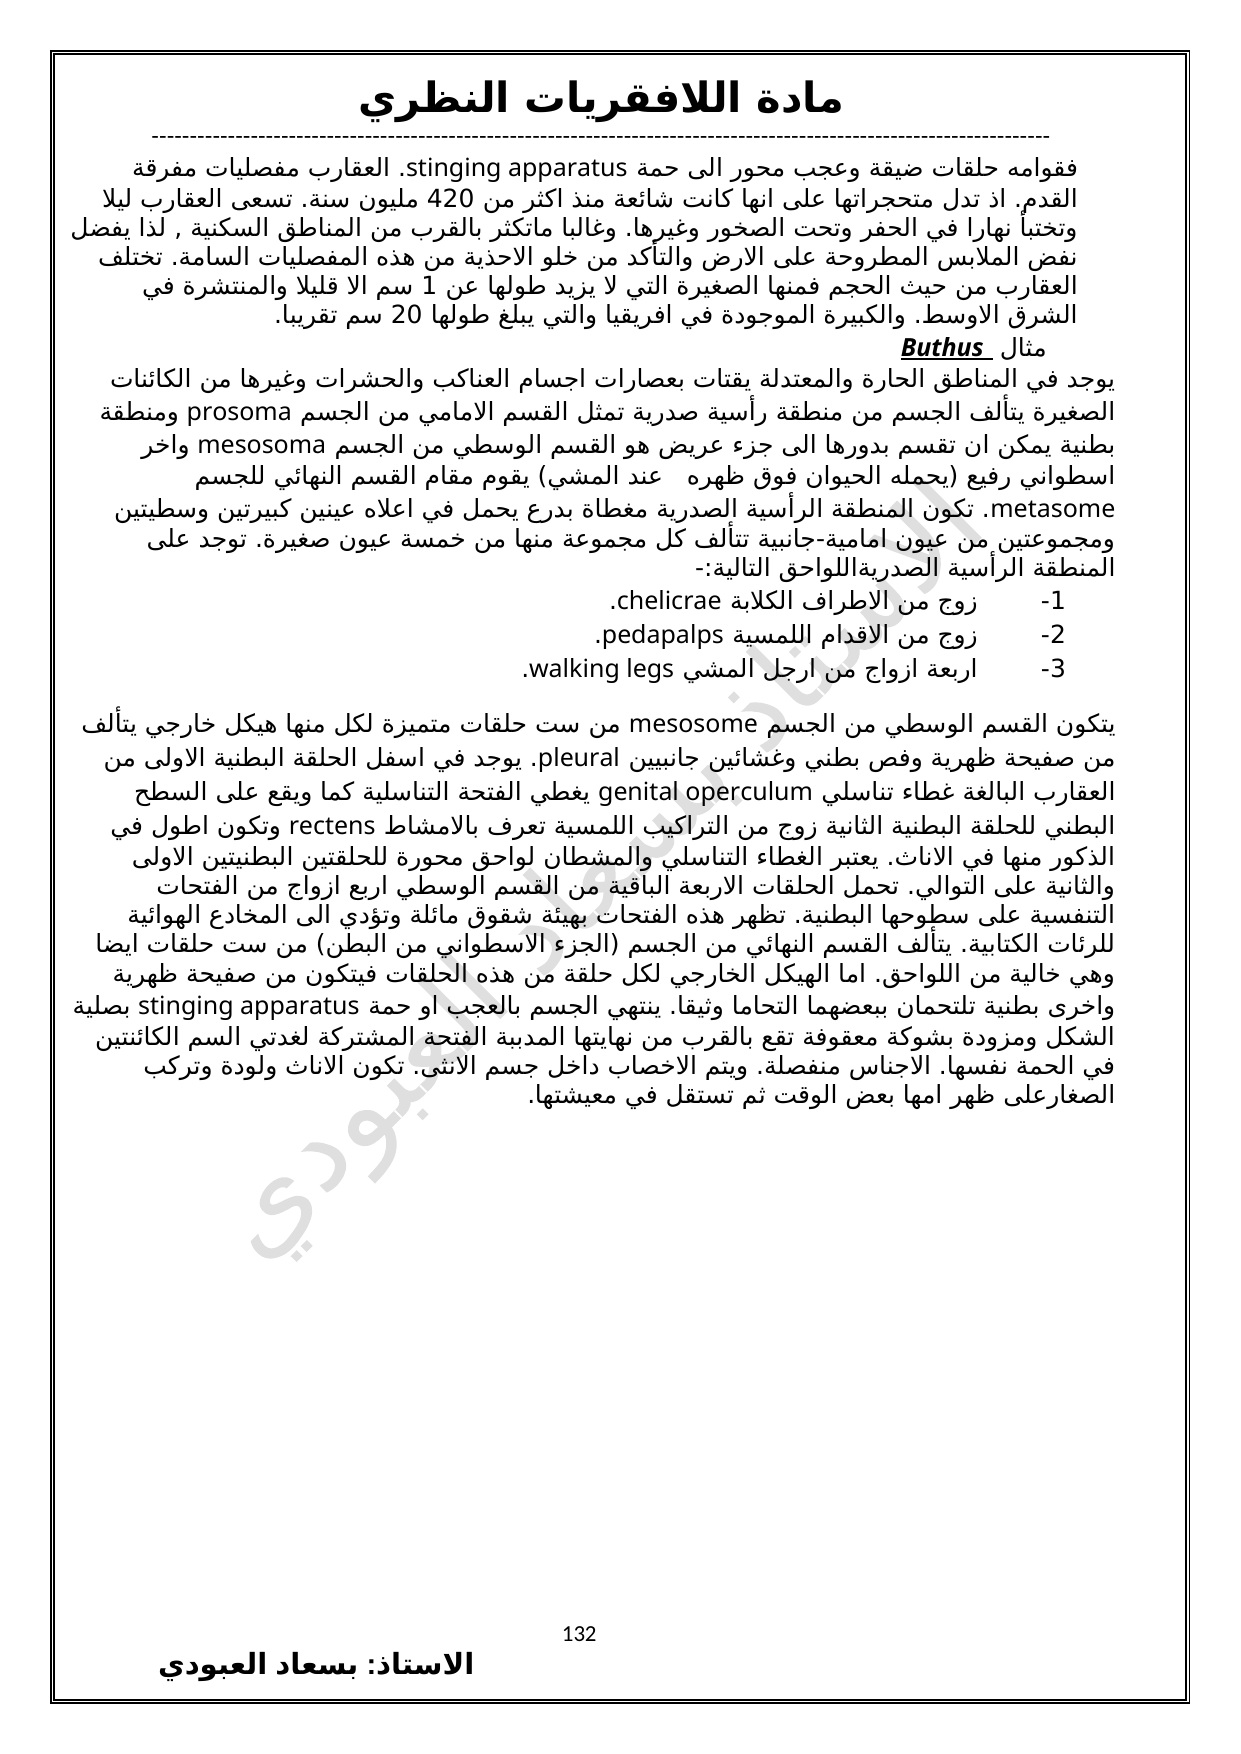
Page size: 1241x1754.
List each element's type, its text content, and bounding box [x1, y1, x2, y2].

list زوج من الاقدام اللمسية pedapalps. [66, 617, 1041, 651]
list زوج من الاطراف الكلابة chelicrae. [66, 583, 1041, 617]
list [66, 150, 1078, 330]
text يتكون القسم الوسطي من الجسم mesosome من ست حلقات متميزة لكل منها هيكل خارجي يتألف من صفيحة ظهرية وفص بطني وغشائين جانبيين pleural. يوجد في اسفل الحلقة البطنية الاولى من العقارب البالغة غطاء تناسلي genital operculum يغطي الفتحة التناسلية كما ويقع على السطح البطني للحلقة البطنية الثانية زوج من التراكيب اللمسية تعرف بالامشاط rectens وتكون اطول في الذكور منها في الاناث. يعتبر الغطاء التناسلي والمشطان لواحق محورة للحلقتين البطنيتين الاولى والثانية على التوالي. تحمل الحلقات الاربعة الباقية من القسم الوسطي اربع ازواج من الفتحات التنفسية على سطوحها البطنية. تظهر هذه الفتحات بهيئة شقوق مائلة وتؤدي الى المخادع الهوائية للرئات الكتابية. يتألف القسم النهائي من الجسم (الجزء الاسطواني من البطن) من ست حلقات ايضا وهي خالية من اللواحق. اما الهيكل الخارجي لكل حلقة من هذه الحلقات فيتكون من صفيحة ظهرية واخرى بطنية تلتحمان ببعضهما التحاما وثيقا. ينتهي الجسم بالعجب او حمة stinging apparatus بصلية الشكل ومزودة بشوكة معقوفة تقع بالقرب من نهايتها المدببة الفتحة المشتركة لغدتي السم الكائنتين في الحمة نفسها. الاجناس منفصلة. ويتم الاخصاب داخل جسم الانثى. تكون الاناث ولودة وتركب الصغارعلى ظهر امها بعض الوقت ثم تستقل في معيشتها. [66, 706, 1116, 1109]
list مثال Buthus [66, 330, 1078, 364]
list اربعة ازواج من ارجل المشي walking legs. [66, 651, 1041, 685]
list يوجد في المناطق الحارة والمعتدلة يقتات بعصارات اجسام العناكب والحشرات وغيرها من الكائنات الصغيرة يتألف الجسم من منطقة رأسية صدرية تمثل القسم الامامي من الجسم prosoma ومنطقة بطنية يمكن ان تقسم بدورها الى جزء عريض هو القسم الوسطي من الجسم mesosoma واخر اسطواني رفيع (يحمله الحيوان فوق ظهره عند المشي) يقوم مقام القسم النهائي للجسم metasome. تكون المنطقة الرأسية الصدرية مغطاة بدرع يحمل في اعلاه عينين كبيرتين وسطيتين ومجموعتين من عيون امامية-جانبية تتألف كل مجموعة منها من خمسة عيون صغيرة. توجد على المنطقة الرأسية الصدريةاللواحق التالية:- [66, 364, 1116, 583]
